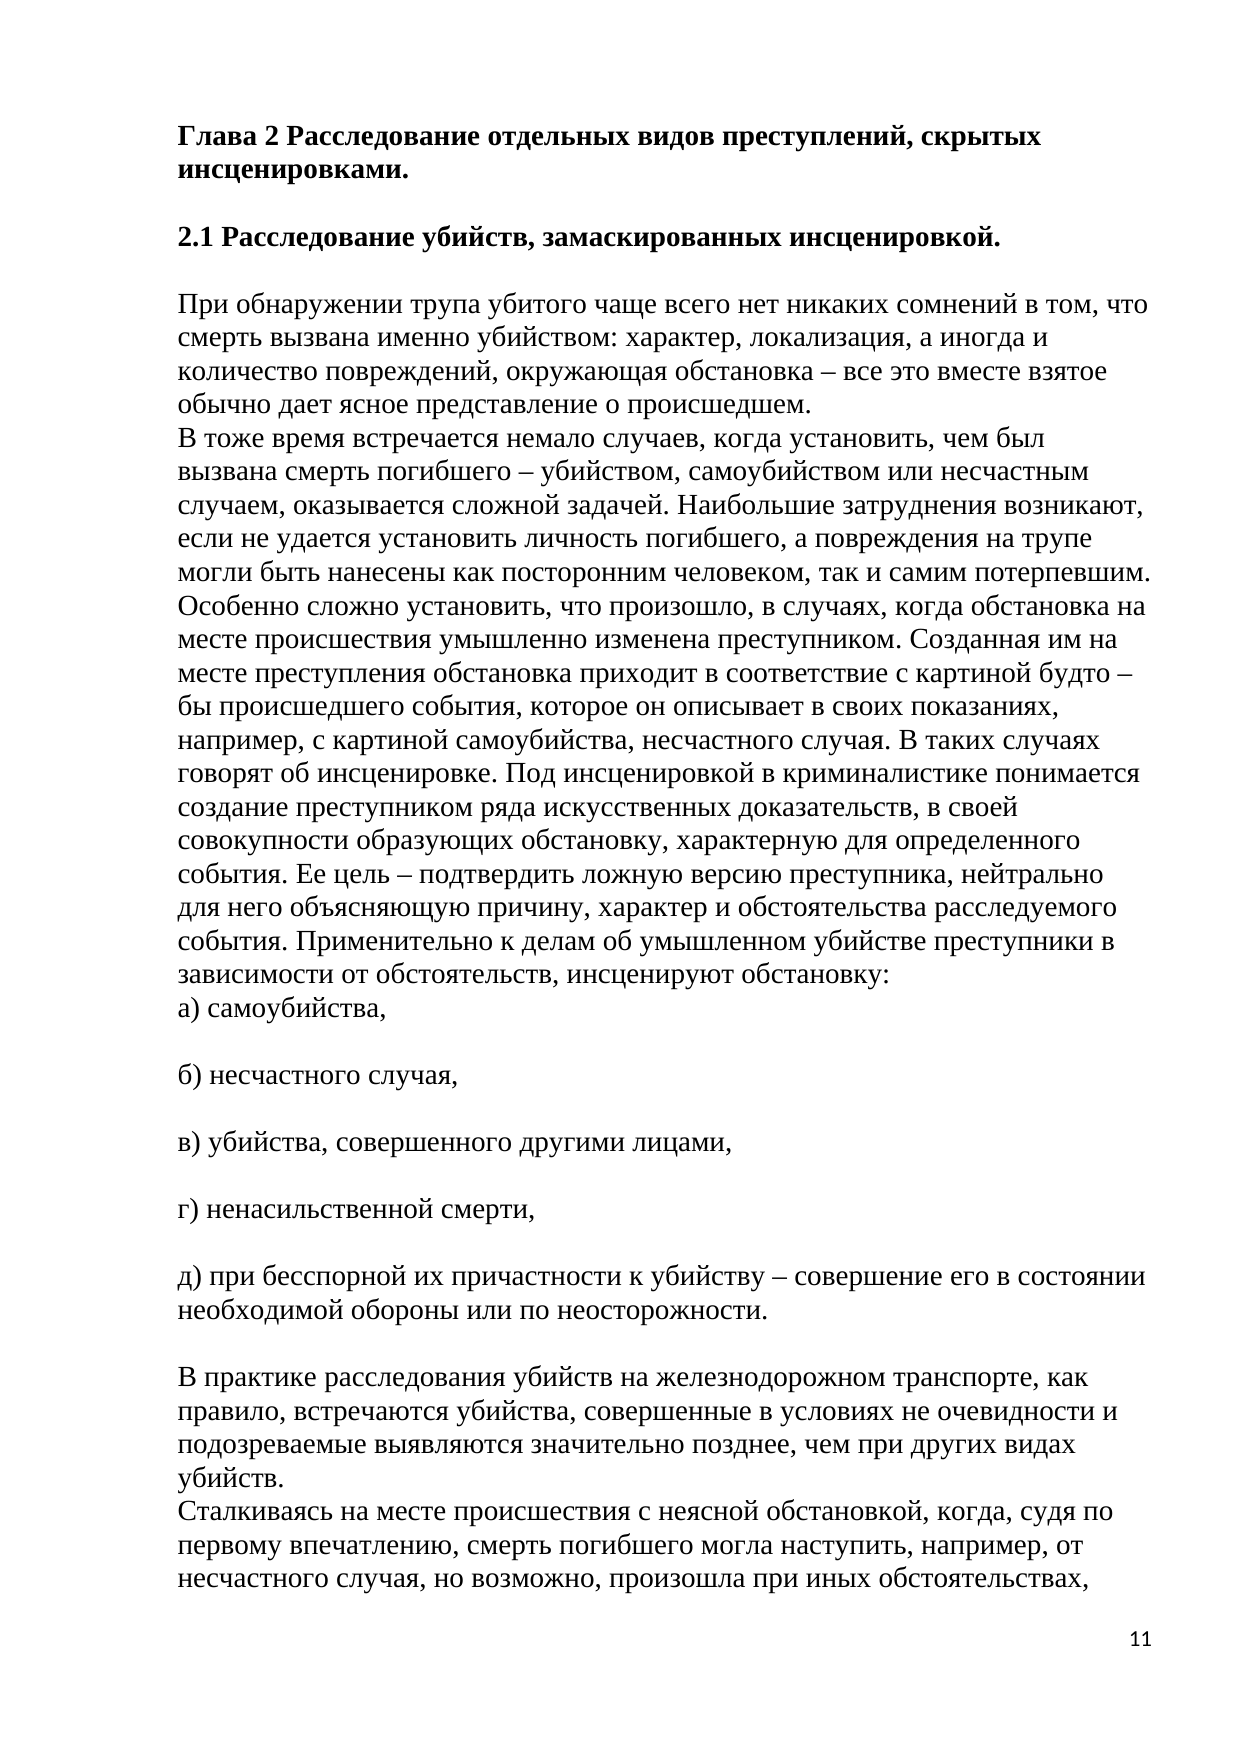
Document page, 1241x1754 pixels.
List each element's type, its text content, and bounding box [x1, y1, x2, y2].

text а) самоубийства, [177, 990, 1152, 1024]
text 2.1 Расследование убийств, замаскированных инсценировкой. [177, 219, 1152, 252]
text При обнаружении трупа убитого чаще всего нет никаких сомнений в том, что смерть вызвана именно убийством: характер, локализация, а иногда и количество повреждений, окружающая обстановка – все это вместе взятое обычно дает ясное представление о происшедшем. [177, 286, 1152, 420]
text б) несчастного случая, [177, 1057, 1152, 1091]
text г) ненасильственной смерти, [177, 1191, 1152, 1225]
text В тоже время встречается немало случаев, когда установить, чем был вызвана смерть погибшего – убийством, самоубийством или несчастным случаем, оказывается сложной задачей. Наибольшие затруднения возникают, если не удается установить личность погибшего, а повреждения на трупе могли быть нанесены как посторонним человеком, так и самим потерпевшим. Особенно сложно установить, что произошло, в случаях, когда обстановка на месте происшествия умышленно изменена преступником. Созданная им на месте преступления обстановка приходит в соответствие с картиной будто – бы происшедшего события, которое он описывает в своих показаниях, например, с картиной самоубийства, несчастного случая. В таких случаях говорят об инсценировке. Под инсценировкой в криминалистике понимается создание преступником ряда искусственных доказательств, в своей совокупности образующих обстановку, характерную для определенного события. Ее цель – подтвердить ложную версию преступника, нейтрально для него объясняющую причину, характер и обстоятельства расследуемого события. Применительно к делам об умышленном убийстве преступники в зависимости от обстоятельств, инсценируют обстановку: [177, 420, 1152, 990]
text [177, 1493, 1152, 1594]
text Глава 2 Расследование отдельных видов преступлений, скрытых инсценировками. [177, 118, 1152, 185]
text в) убийства, совершенного другими лицами, [177, 1124, 1152, 1158]
text д) при бесспорной их причастности к убийству – совершение его в состоянии необходимой обороны или по неосторожности. [177, 1258, 1152, 1326]
text В практике расследования убийств на железнодорожном транспорте, как правило, встречаются убийства, совершенные в условиях не очевидности и подозреваемые выявляются значительно позднее, чем при других видах убийств. [177, 1359, 1152, 1493]
